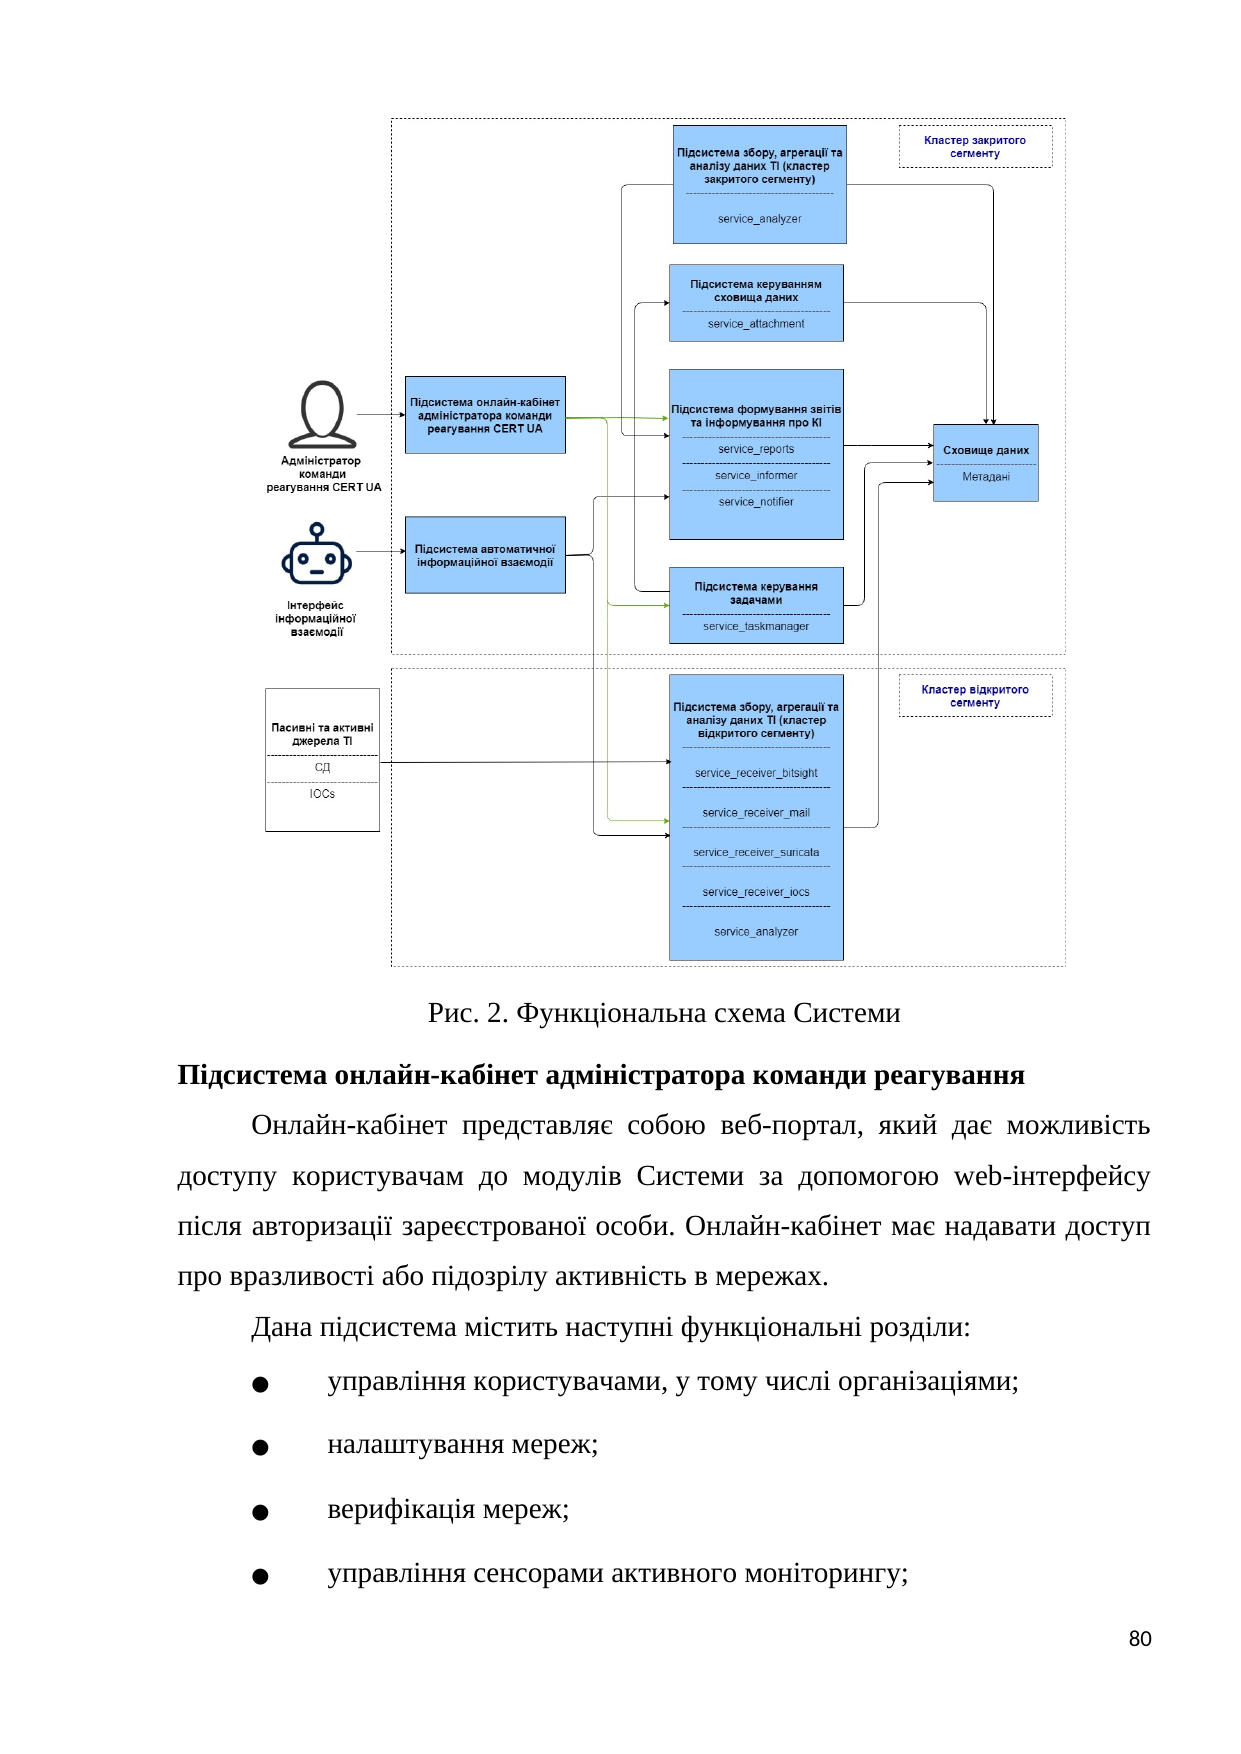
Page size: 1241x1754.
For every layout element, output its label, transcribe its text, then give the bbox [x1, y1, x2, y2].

picture [263, 118, 1066, 967]
text Підсистема онлайн-кабінет адміністратора команди реагування [177, 1057, 1152, 1091]
list верифікація мереж; [177, 1487, 1152, 1530]
list управління користувачами, у тому числі організаціями; [177, 1359, 1152, 1402]
list налаштування мереж; [177, 1423, 1152, 1466]
text Онлайн-кабінет представляє собою веб-портал, який дає можливість доступу користувачам до модулів Системи за допомогою web-інтерфейсу після авторизації зареєстрованої особи. Онлайн-кабінет має надавати доступ про вразливості або підозрілу активність в мережах. [177, 1107, 1152, 1292]
text Дана підсистема містить наступні функціональні розділи: [177, 1309, 1152, 1342]
list управління сенсорами активного моніторингу; [177, 1551, 1152, 1594]
text Рис. 2. Функціональна схема Системи [177, 995, 1152, 1028]
